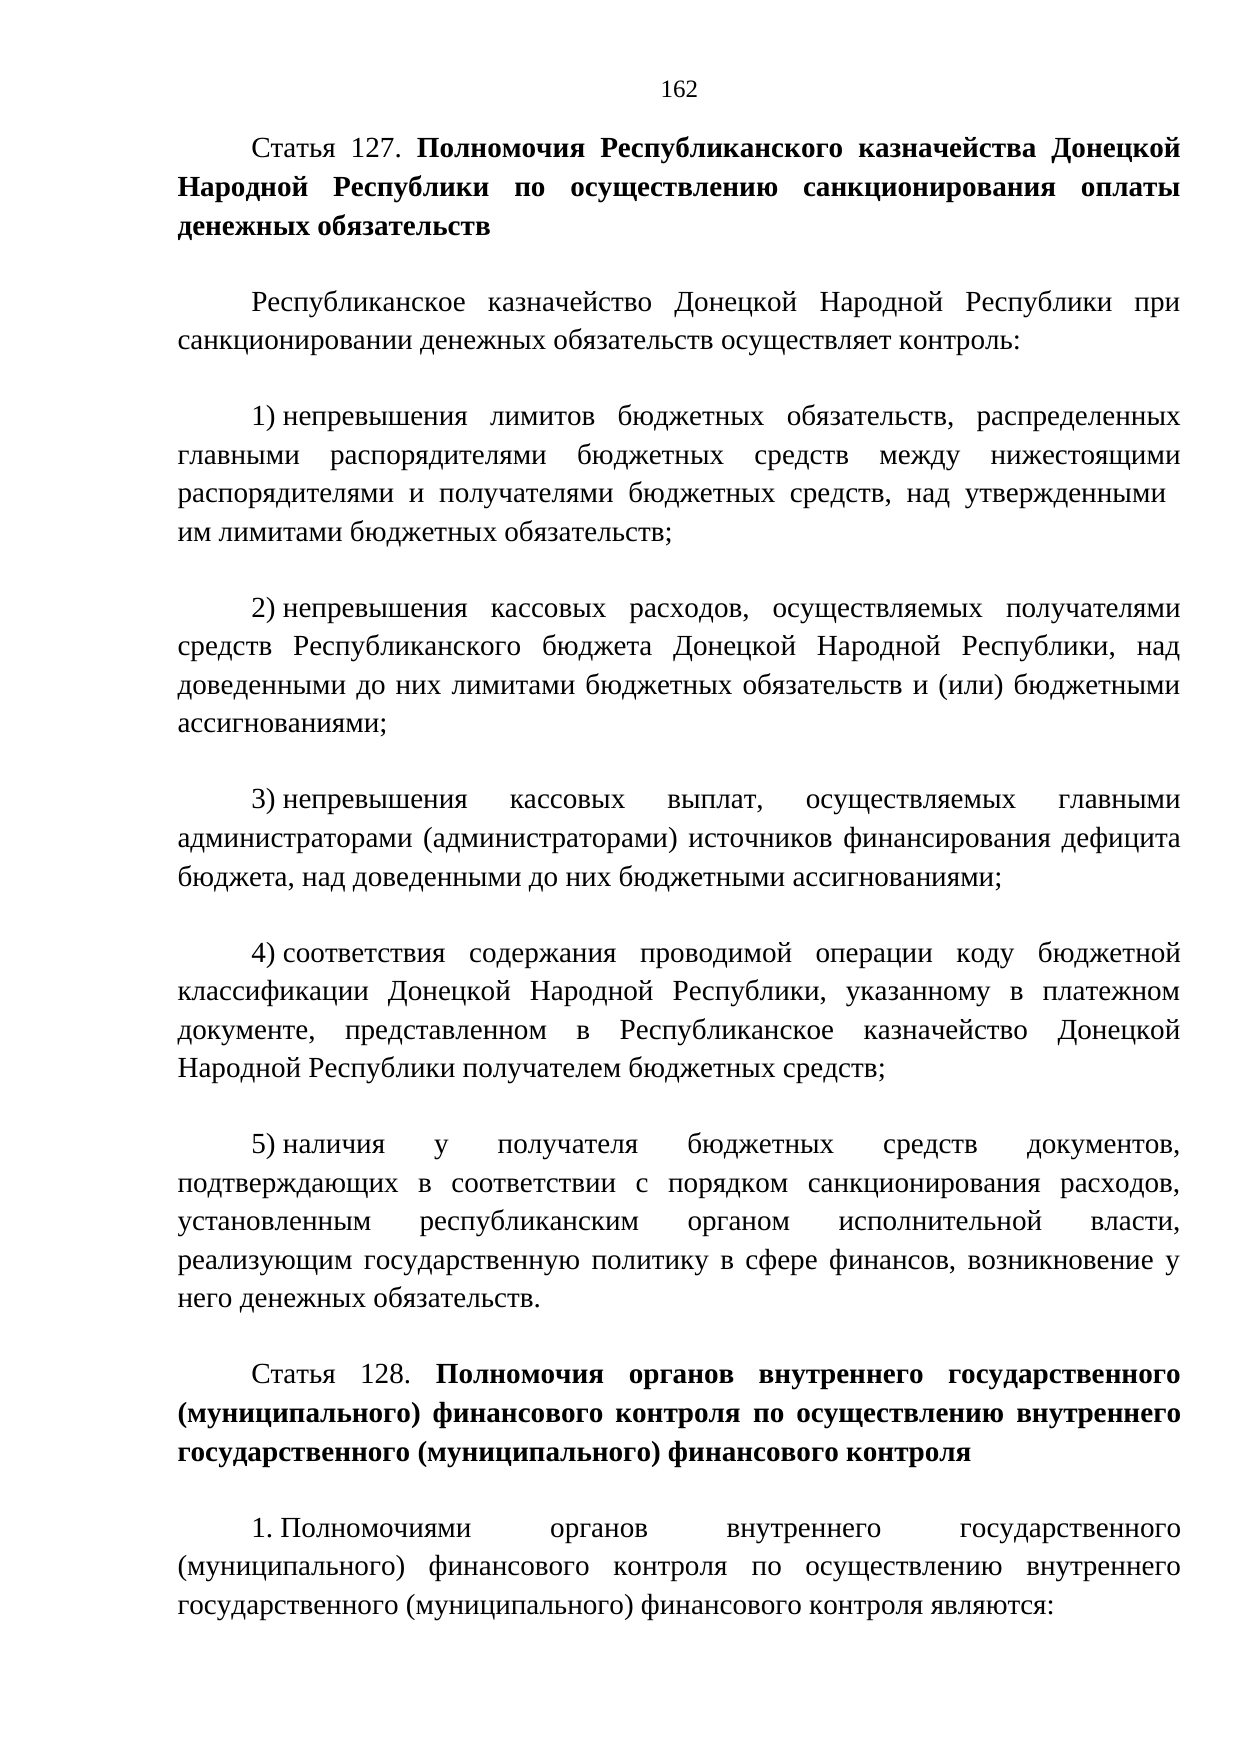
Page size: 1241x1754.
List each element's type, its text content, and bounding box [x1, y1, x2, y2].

text Статья 127. Полномочия Республиканского казначейства Донецкой Народной Республики по осуществлению санкционирования оплаты денежных обязательств [177, 131, 1181, 241]
text 4) соответствия содержания проводимой операции коду бюджетной классификации Донецкой Народной Республики, указанному в платежном документе, представленном в Республиканское казначейство Донецкой Народной Республики получателем бюджетных средств; [177, 935, 1181, 1084]
text Статья 128. Полномочия органов внутреннего государственного (муниципального) финансового контроля по осуществлению внутреннего государственного (муниципального) финансового контроля [177, 1357, 1181, 1467]
text 3) непревышения кассовых выплат, осуществляемых главными администраторами (администраторами) источников финансирования дефицита бюджета, над доведенными до них бюджетными ассигнованиями; [177, 782, 1181, 892]
text 1) непревышения лимитов бюджетных обязательств, распределенных главными распорядителями бюджетных средств между нижестоящими распорядителями и получателями бюджетных средств, над утвержденными им лимитами бюджетных обязательств; [177, 398, 1181, 547]
text Республиканское казначейство Донецкой Народной Республики при санкционировании денежных обязательств осуществляет контроль: [177, 284, 1181, 356]
text 2) непревышения кассовых расходов, осуществляемых получателями средств Республиканского бюджета Донецкой Народной Республики, над доведенными до них лимитами бюджетных обязательств и (или) бюджетными ассигнованиями; [177, 590, 1181, 739]
text 5) наличия у получателя бюджетных средств документов, подтверждающих в соответствии с порядком санкционирования расходов, установленным республиканским органом исполнительной власти, реализующим государственную политику в сфере финансов, возникновение у него денежных обязательств. [177, 1126, 1181, 1314]
text 1. Полномочиями органов внутреннего государственного (муниципального) финансового контроля по осуществлению внутреннего государственного (муниципального) финансового контроля являются: [177, 1510, 1181, 1620]
